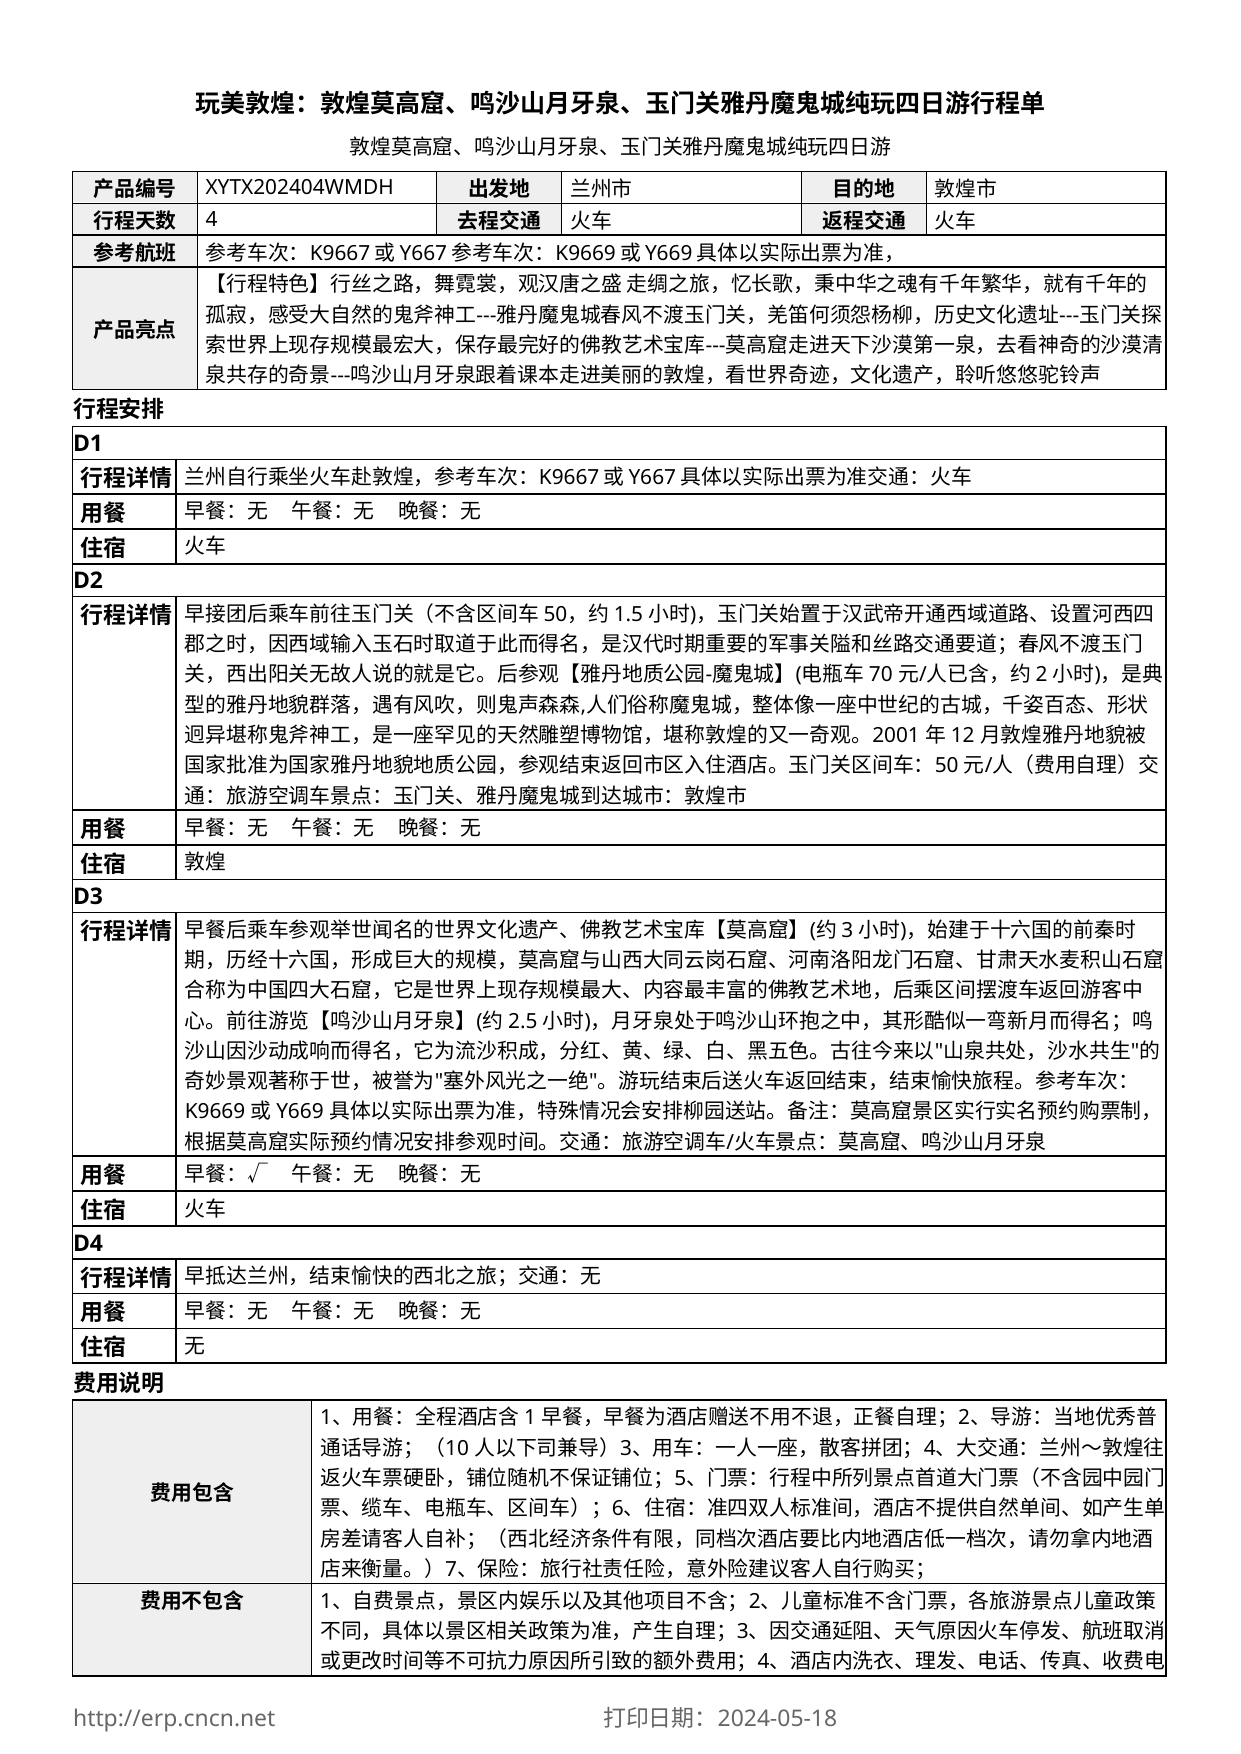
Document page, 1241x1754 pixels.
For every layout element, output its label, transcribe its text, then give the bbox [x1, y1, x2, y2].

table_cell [312, 1584, 1165, 1675]
text 敦煌莫高窟、鸣沙山月牙泉、玉门关雅丹魔鬼城纯玩四日游 [73, 130, 1167, 160]
table_cell 早餐后乘车参观举世闻名的世界文化遗产、佛教艺术宝库【莫高窟】(约 3 小时)，始建于十六国的前秦时期，历经十六国，形成巨大的规模，莫高窟与山西大同云岗石窟、河南洛阳龙门石窟、甘肃天水麦积山石窟合称为中国四大石窟，它是世界上现存规模最大、内容最丰富的佛教艺术地，后乘区间摆渡车返回游客中心。前往游览【鸣沙山月牙泉】(约 2.5 小时)，月牙泉处于鸣沙山环抱之中，其形酷似一弯新月而得名；鸣沙山因沙动成响而得名，它为流沙积成，分红、黄、绿、白、黑五色。古往今来以"山泉共处，沙水共生"的奇妙景观著称于世，被誉为"塞外风光之一绝"。游玩结束后送火车返回结束，结束愉快旅程。 [177, 913, 1165, 1155]
table_cell 返程交通 [802, 204, 926, 234]
text 费用说明 [73, 1365, 1167, 1398]
table_header 敦煌市 [927, 172, 1165, 202]
table_header XYTX202404WMDH [198, 172, 436, 202]
table_cell 火车 [177, 1192, 1165, 1225]
table_cell 4 [198, 204, 436, 234]
table_cell 早餐：无 午餐：无 晚餐：无 [177, 811, 1165, 844]
table_cell 火车 [927, 204, 1165, 234]
table_cell 兰州自行乘坐火车赴敦煌，参考车次：K9667或Y667具体以实际出票为准 [177, 460, 1165, 493]
table_cell 无 [177, 1329, 1165, 1362]
table_header 出发地 [437, 172, 561, 202]
table_cell 早餐：无 午餐：无 晚餐：无 [177, 495, 1165, 528]
table_cell 火车 [177, 530, 1165, 563]
table_cell 早抵达兰州，结束愉快的西北之旅； [177, 1260, 1165, 1293]
table_cell 行程详情 [73, 913, 175, 1155]
table_cell 【行程特色】 [198, 268, 1165, 389]
table_header 1、用餐：全程酒店含 1 早餐，早餐为酒店赠送不用不退，正餐自理； [312, 1401, 1165, 1582]
table_cell 住宿 [73, 1329, 175, 1362]
text 行程安排 [73, 391, 1167, 424]
table_cell 行程天数 [73, 204, 197, 234]
table_cell 住宿 [73, 530, 175, 563]
table_cell 行程详情 [73, 460, 175, 493]
table_header 产品编号 [73, 172, 197, 202]
text 玩美敦煌：敦煌莫高窟、鸣沙山月牙泉、玉门关雅丹魔鬼城纯玩四日游行程单 [73, 83, 1167, 119]
table_cell D4 [73, 1227, 1165, 1258]
table_cell 用餐 [73, 811, 175, 844]
table_cell 住宿 [73, 846, 175, 879]
table_cell 参考航班 [73, 236, 197, 266]
table_cell D3 [73, 880, 1165, 912]
table_cell 早接团后乘车前往玉门关（不含区间车 50，约 1.5 小时)，玉门关始置于汉武帝开通西域道路、设置河西四郡之时，因西域输入玉石时取道于此而得名，是汉代时期重要的军事关隘和丝路交通要道；春风不渡玉门关，西出阳关无故人说的就是它。后参观【雅丹地质公园-魔鬼城】(电瓶车 70 元/人已含，约 2 小时)，是典型的雅丹地貌群落，遇有风吹，则鬼声森森,人们俗称魔鬼城，整体像一座中世纪的古城，千姿百态、形状迥异堪称鬼斧神工，是一座罕见的天然雕塑博物馆，堪称敦煌的又一奇观。2001 年 12 月敦煌雅丹地貌被国家批准为国家雅丹地貌地质公园，参观结束返回市区入住酒店。玉门关区间车：50 元/人（费用自理） [177, 597, 1165, 809]
table_cell 住宿 [73, 1192, 175, 1225]
table_header 兰州市 [562, 172, 801, 202]
table_cell 行程详情 [73, 1260, 175, 1293]
table_cell 用餐 [73, 495, 175, 528]
table_cell 早餐：√ 午餐：无 晚餐：无 [177, 1157, 1165, 1190]
table_header 目的地 [802, 172, 926, 202]
table_cell 产品亮点 [73, 268, 197, 389]
table_cell 去程交通 [437, 204, 561, 234]
table_cell 参考车次：K9667或Y667 [198, 236, 1165, 266]
table_cell 火车 [562, 204, 801, 234]
table_cell 敦煌 [177, 846, 1165, 879]
table_header D1 [73, 427, 1165, 458]
table_cell 行程详情 [73, 597, 175, 809]
table_header 费用包含 [73, 1401, 311, 1582]
table_cell 早餐：无 午餐：无 晚餐：无 [177, 1294, 1165, 1327]
table_cell 费用不包含 [73, 1584, 311, 1675]
table_cell 用餐 [73, 1294, 175, 1327]
table_cell D2 [73, 565, 1165, 596]
table_cell 用餐 [73, 1157, 175, 1190]
